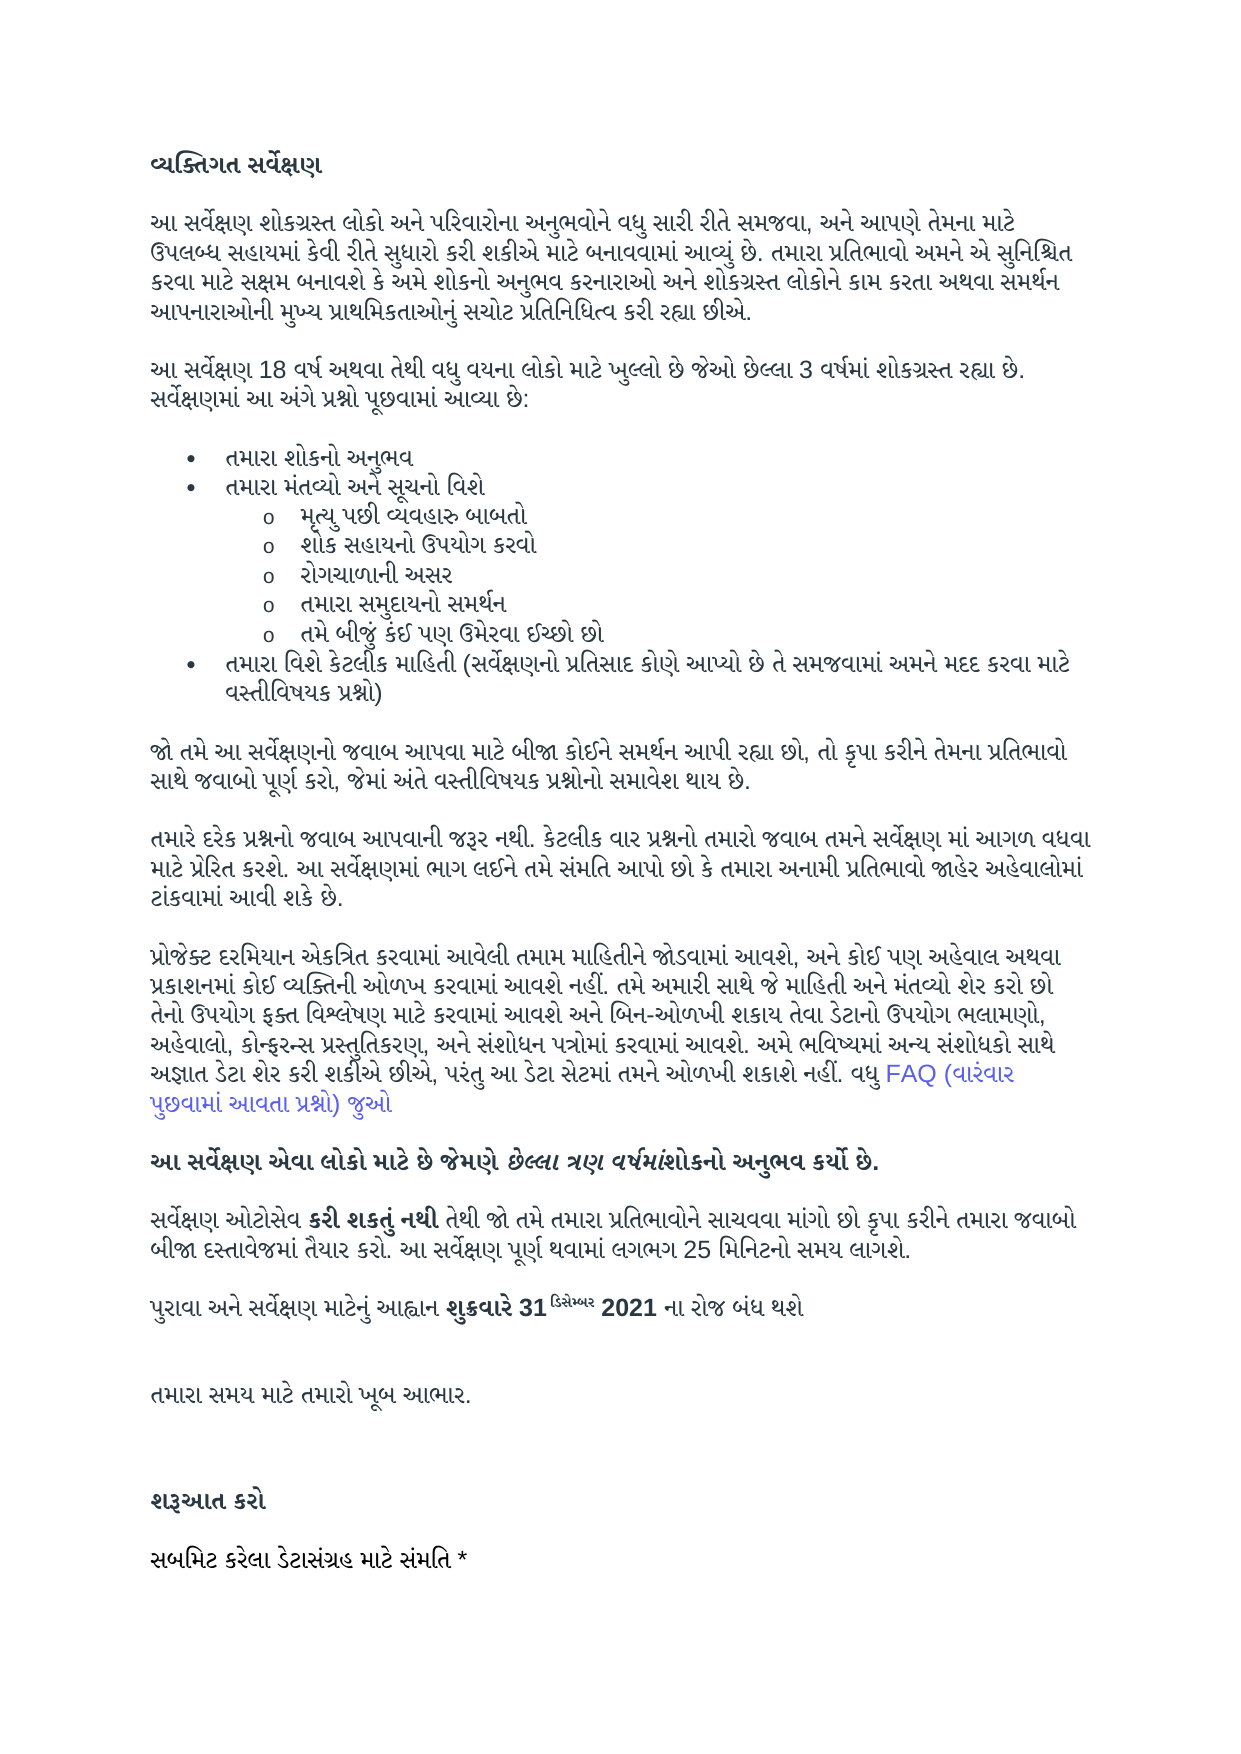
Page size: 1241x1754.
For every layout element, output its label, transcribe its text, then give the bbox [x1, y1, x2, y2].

list રોગચાળાની અસર [262, 560, 1090, 590]
text વ્યક્તિગત સર્વેક્ષણ [150, 150, 1090, 179]
list તમારા સમુદાયનો સમર્થન [262, 590, 1090, 619]
text સર્વેક્ષણ ઓટોસેવ કરી શકતું નથી તેથી જો તમે તમારા પ્રતિભાવોને સાચવવા માંગો છો કૃપા કરીને તમારા જવાબો બીજા દસ્તાવેજમાં તૈયાર કરો. આ સર્વેક્ષણ પૂર્ણ થવામાં લગભગ 25 મિનિટનો સમય લાગશે. [150, 1206, 1090, 1264]
text પ્રોજેક્ટ દરમિયાન એકત્રિત કરવામાં આવેલી તમામ માહિતીને જોડવામાં આવશે, અને કોઈ પણ અહેવાલ અથવા પ્રકાશનમાં કોઈ વ્યક્તિની ઓળખ કરવામાં આવશે નહીં. તમે અમારી સાથે જે માહિતી અને મંતવ્યો શેર કરો છો તેનો ઉપયોગ ફક્ત વિશ્લેષણ માટે કરવામાં આવશે અને બિન-ઓળખી શકાય તેવા ડેટાનો ઉપયોગ ભલામણો, અહેવાલો, કોન્ફરન્સ પ્રસ્તુતિકરણ, અને સંશોધન પત્રોમાં કરવામાં આવશે. અમે ભવિષ્યમાં અન્ય સંશોધકો સાથે અજ્ઞાત ડેટા શેર કરી શકીએ છીએ, પરંતુ આ ડેટા સેટમાં તમને ઓળખી શકાશે નહીં. વધુ FAQ (વારંવાર પુછવામાં આવતા પ્રશ્નો) જુઓ [150, 942, 1090, 1118]
text આ સર્વેક્ષણ 18 વર્ષ અથવા તેથી વધુ વયના લોકો માટે ખુલ્લો છે જેઓ છેલ્લા 3 વર્ષમાં શોકગ્રસ્ત રહ્યા છે. સર્વેક્ષણમાં આ અંગે પ્રશ્નો પૂછવામાં આવ્યા છે: [150, 355, 1090, 414]
text જો તમે આ સર્વેક્ષણનો જવાબ આપવા માટે બીજા કોઈને સમર્થન આપી રહ્યા છો, તો કૃપા કરીને તેમના પ્રતિભાવો સાથે જવાબો પૂર્ણ કરો, જેમાં અંતે વસ્તીવિષયક પ્રશ્નોનો સમાવેશ થાય છે. [150, 737, 1090, 795]
list તમારા વિશે કેટલીક માહિતી (સર્વેક્ષણનો પ્રતિસાદ કોણે આપ્યો છે તે સમજવામાં અમને મદદ કરવા માટે વસ્તીવિષયક પ્રશ્નો) [187, 649, 1090, 707]
list તમે બીજું કંઈ પણ ઉમેરવા ઈચ્છો છો [262, 619, 1090, 649]
list મૃત્યુ પછી વ્યવહારુ બાબતો [262, 501, 1090, 531]
text તમારે દરેક પ્રશ્નનો જવાબ આપવાની જરૂર નથી. કેટલીક વાર પ્રશ્નનો તમારો જવાબ તમને સર્વેક્ષણ માં આગળ વધવા માટે પ્રેરિત કરશે. આ સર્વેક્ષણમાં ભાગ લઈને તમે સંમતિ આપો છો કે તમારા અનામી પ્રતિભાવો જાહેર અહેવાલોમાં ટાંકવામાં આવી શકે છે. [150, 824, 1090, 913]
subtitle શરૂઆત કરો [150, 1486, 1090, 1515]
text પુરાવા અને સર્વેક્ષણ માટેનું આહ્વાન શુક્રવારે 31ડિસેમ્બર 2021 ના રોજ બંધ થશે [150, 1293, 1090, 1351]
text આ સર્વેક્ષણ શોકગ્રસ્ત લોકો અને પરિવારોના અનુભવોને વધુ સારી રીતે સમજવા, અને આપણે તેમના માટે ઉપલબ્ધ સહાયમાં કેવી રીતે સુધારો કરી શકીએ માટે બનાવવામાં આવ્યું છે. તમારા પ્રતિભાવો અમને એ સુનિશ્ચિત કરવા માટે સક્ષમ બનાવશે કે અમે શોકનો અનુભવ કરનારાઓ અને શોકગ્રસ્ત લોકોને કામ કરતા અથવા સમર્થન આપનારાઓની મુખ્ય પ્રાથમિકતાઓનું સચોટ પ્રતિનિધિત્વ કરી રહ્યા છીએ. [150, 208, 1090, 326]
list તમારા શોકનો અનુભવ [187, 443, 1090, 472]
text આ સર્વેક્ષણ એવા લોકો માટે છે જેમણે છેલ્લા ત્રણ વર્ષમાંશોકનો અનુભવ કર્યો છે. [150, 1147, 1090, 1177]
text સબમિટ કરેલા ડેટાસંગ્રહ માટે સંમતિ * [150, 1544, 1090, 1574]
list શોક સહાયનો ઉપયોગ કરવો [262, 531, 1090, 560]
list તમારા મંતવ્યો અને સૂચનો વિશે [187, 472, 1090, 501]
text તમારા સમય માટે તમારો ખૂબ આભાર. [150, 1380, 1090, 1409]
